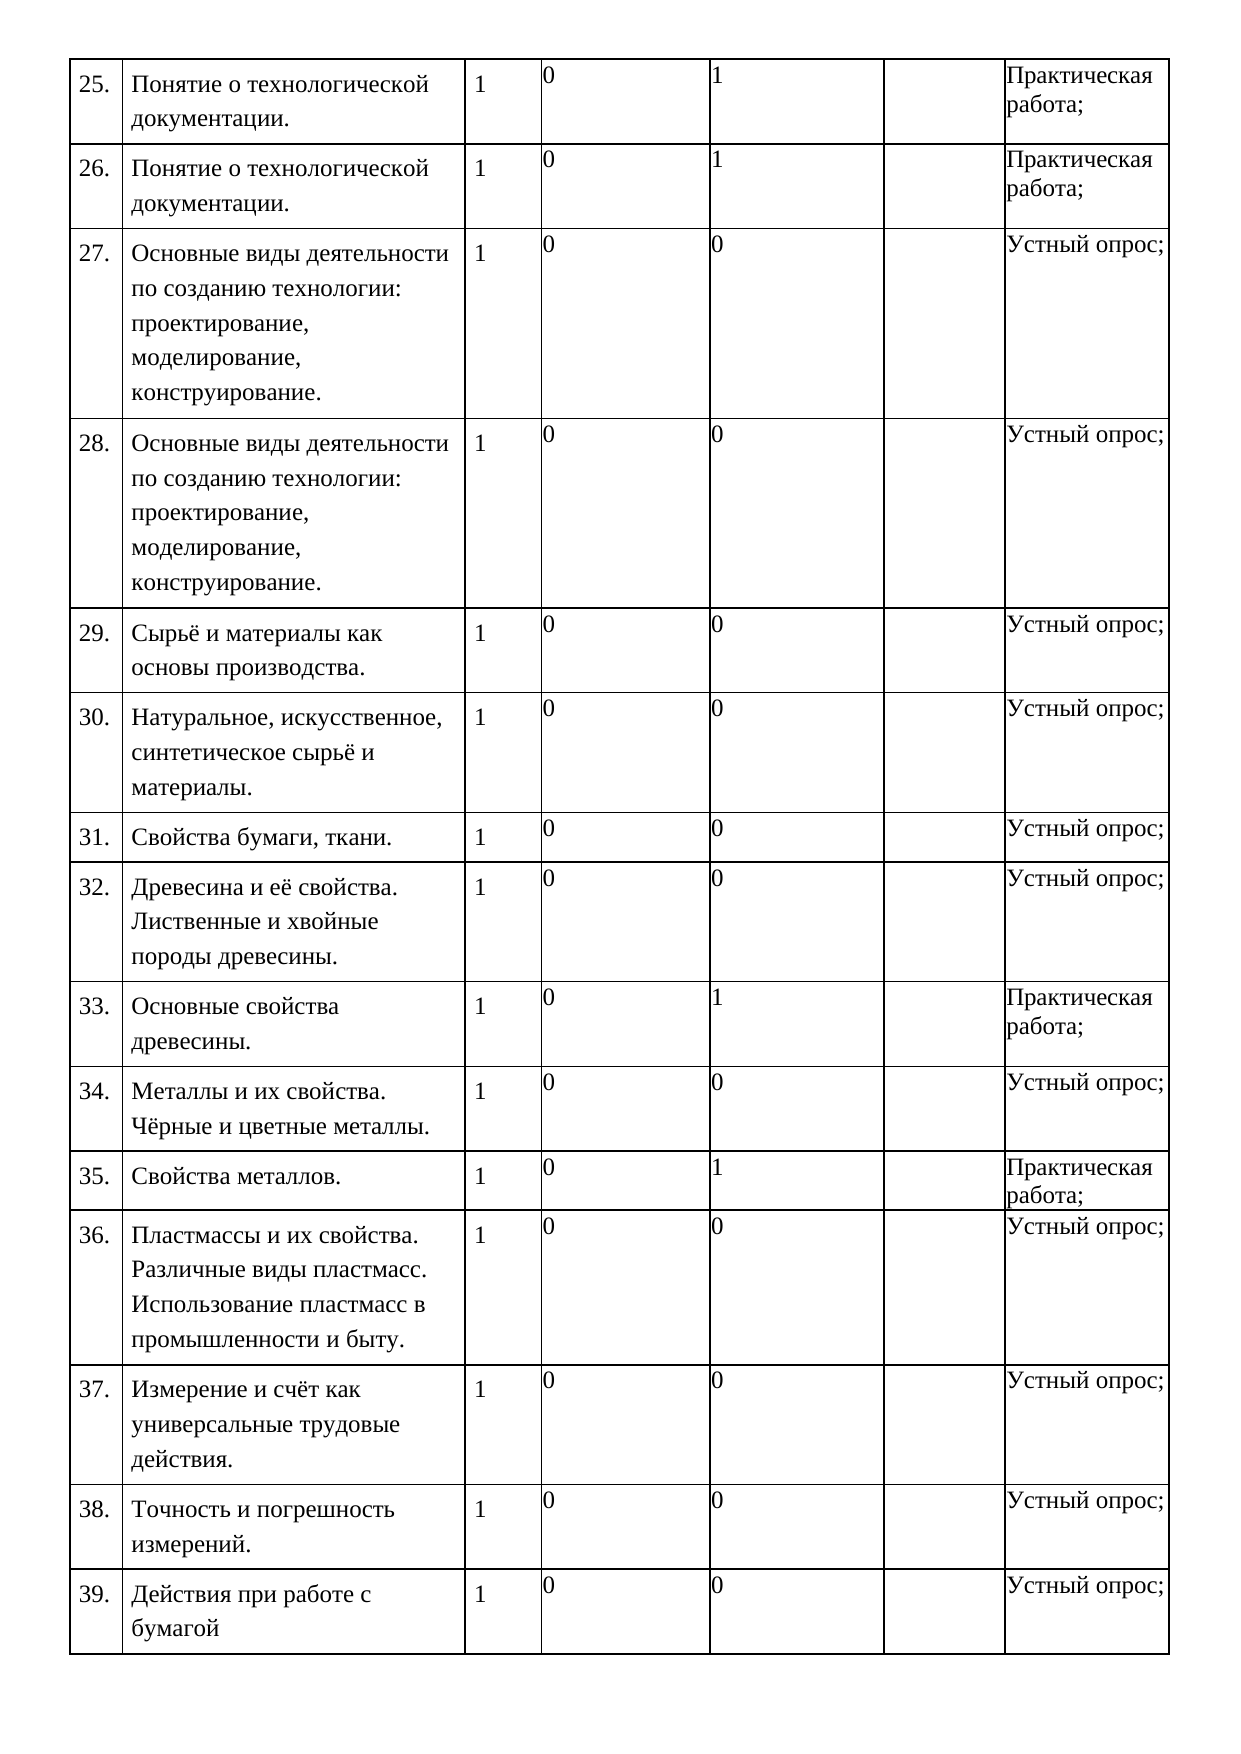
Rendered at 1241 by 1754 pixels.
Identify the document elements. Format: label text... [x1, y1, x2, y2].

table_cell 0 [542, 982, 709, 1066]
table_cell Точность и погрешность измерений. [123, 1485, 464, 1568]
table_cell [885, 1366, 1004, 1484]
table_cell Устный опрос; [1006, 813, 1168, 861]
table_cell Устный опрос; [1006, 1570, 1168, 1653]
table_cell Металлы и их свойства. Чёрные и цветные металлы. [123, 1067, 464, 1150]
table_cell Практическая работа; [1006, 145, 1168, 228]
table_header 0 [542, 60, 709, 143]
table_cell Практическая работа; [1006, 1152, 1168, 1209]
table_cell Основные виды деятельности по созданию технологии: проектирование, моделирование, конструирование. [123, 419, 464, 607]
table_cell 35. [71, 1152, 122, 1209]
table_cell [885, 145, 1004, 228]
table_cell 0 [711, 229, 883, 417]
table_cell 0 [542, 609, 709, 692]
table_cell Устный опрос; [1006, 1211, 1168, 1364]
table_cell 1 [466, 863, 541, 981]
table_cell Понятие о технологической документации. [123, 145, 464, 228]
table_cell Измерение и счёт как универсальные трудовые действия. [123, 1366, 464, 1484]
table_cell Пластмассы и их свойства. Различные виды пластмасс. Использование пластмасс в промышленности и быту. [123, 1211, 464, 1364]
table_cell 1 [466, 693, 541, 811]
table_cell 36. [71, 1211, 122, 1364]
table_cell 0 [542, 1211, 709, 1364]
table_cell 26. [71, 145, 122, 228]
table_header [885, 60, 1004, 143]
table_cell 1 [466, 1366, 541, 1484]
table_cell 1 [466, 1570, 541, 1653]
table_cell 28. [71, 419, 122, 607]
table_cell 0 [711, 419, 883, 607]
table_cell 1 [711, 145, 883, 228]
table_cell 1 [466, 1211, 541, 1364]
table_cell 29. [71, 609, 122, 692]
table_cell 34. [71, 1067, 122, 1150]
table_cell [885, 419, 1004, 607]
table_cell Устный опрос; [1006, 229, 1168, 417]
table_cell 0 [711, 1067, 883, 1150]
table_cell 1 [466, 229, 541, 417]
table_cell Устный опрос; [1006, 419, 1168, 607]
table_cell 27. [71, 229, 122, 417]
table_cell 0 [711, 609, 883, 692]
table_cell 1 [466, 1152, 541, 1209]
table_cell 1 [466, 609, 541, 692]
table_cell [885, 1570, 1004, 1653]
table_cell 0 [542, 693, 709, 811]
table_cell 1 [466, 1067, 541, 1150]
table_cell 1 [466, 145, 541, 228]
table_cell 0 [542, 863, 709, 981]
table_cell 0 [542, 1152, 709, 1209]
table_cell 39. [71, 1570, 122, 1653]
table_cell Устный опрос; [1006, 1485, 1168, 1568]
table_cell Древесина и её свойства. Лиственные и хвойные породы древесины. [123, 863, 464, 981]
table_cell 1 [466, 419, 541, 607]
table_cell [885, 1152, 1004, 1209]
table_cell 0 [542, 1570, 709, 1653]
table_cell 1 [466, 813, 541, 861]
table_cell [885, 863, 1004, 981]
table_cell Устный опрос; [1006, 1366, 1168, 1484]
table_cell 33. [71, 982, 122, 1066]
table_cell Основные виды деятельности по созданию технологии: проектирование, моделирование, конструирование. [123, 229, 464, 417]
table_cell 0 [542, 229, 709, 417]
table_header 1 [466, 60, 541, 143]
table_cell 0 [542, 1485, 709, 1568]
table_cell 0 [542, 1366, 709, 1484]
table_cell Свойства металлов. [123, 1152, 464, 1209]
table_cell 1 [466, 1485, 541, 1568]
table_cell 0 [711, 863, 883, 981]
table_cell Практическая работа; [1006, 982, 1168, 1066]
table_cell Натуральное, искусственное, синтетическое сырьё и материалы. [123, 693, 464, 811]
table_cell [885, 1485, 1004, 1568]
table_cell 0 [711, 813, 883, 861]
table_cell [885, 1211, 1004, 1364]
table_cell [885, 1067, 1004, 1150]
table_cell 38. [71, 1485, 122, 1568]
table_cell 0 [542, 813, 709, 861]
table_header 1 [711, 60, 883, 143]
table_cell 0 [711, 1570, 883, 1653]
table_cell 0 [542, 419, 709, 607]
table_cell 0 [711, 693, 883, 811]
table_cell 0 [542, 1067, 709, 1150]
table_header Понятие о технологической документации. [123, 60, 464, 143]
table_cell [885, 982, 1004, 1066]
table_cell 1 [466, 982, 541, 1066]
table_header 25. [71, 60, 122, 143]
table_cell Устный опрос; [1006, 863, 1168, 981]
table_cell [885, 609, 1004, 692]
table_cell [885, 813, 1004, 861]
table_cell Основные свойства древесины. [123, 982, 464, 1066]
table_cell 37. [71, 1366, 122, 1484]
table_cell Свойства бумаги, ткани. [123, 813, 464, 861]
table_cell 0 [542, 145, 709, 228]
table_cell 32. [71, 863, 122, 981]
table_cell 30. [71, 693, 122, 811]
table_cell Сырьё и материалы как основы производства. [123, 609, 464, 692]
table_cell 0 [711, 1211, 883, 1364]
table_cell Устный опрос; [1006, 1067, 1168, 1150]
table_cell 0 [711, 1366, 883, 1484]
table_cell 0 [711, 1485, 883, 1568]
table_cell Действия при работе с бумагой [123, 1570, 464, 1653]
table_cell Устный опрос; [1006, 693, 1168, 811]
table_cell [885, 229, 1004, 417]
table_cell 31. [71, 813, 122, 861]
table_cell 1 [711, 1152, 883, 1209]
table_header Практическая работа; [1006, 60, 1168, 143]
table_cell 1 [711, 982, 883, 1066]
table_cell Устный опрос; [1006, 609, 1168, 692]
table_cell [885, 693, 1004, 811]
